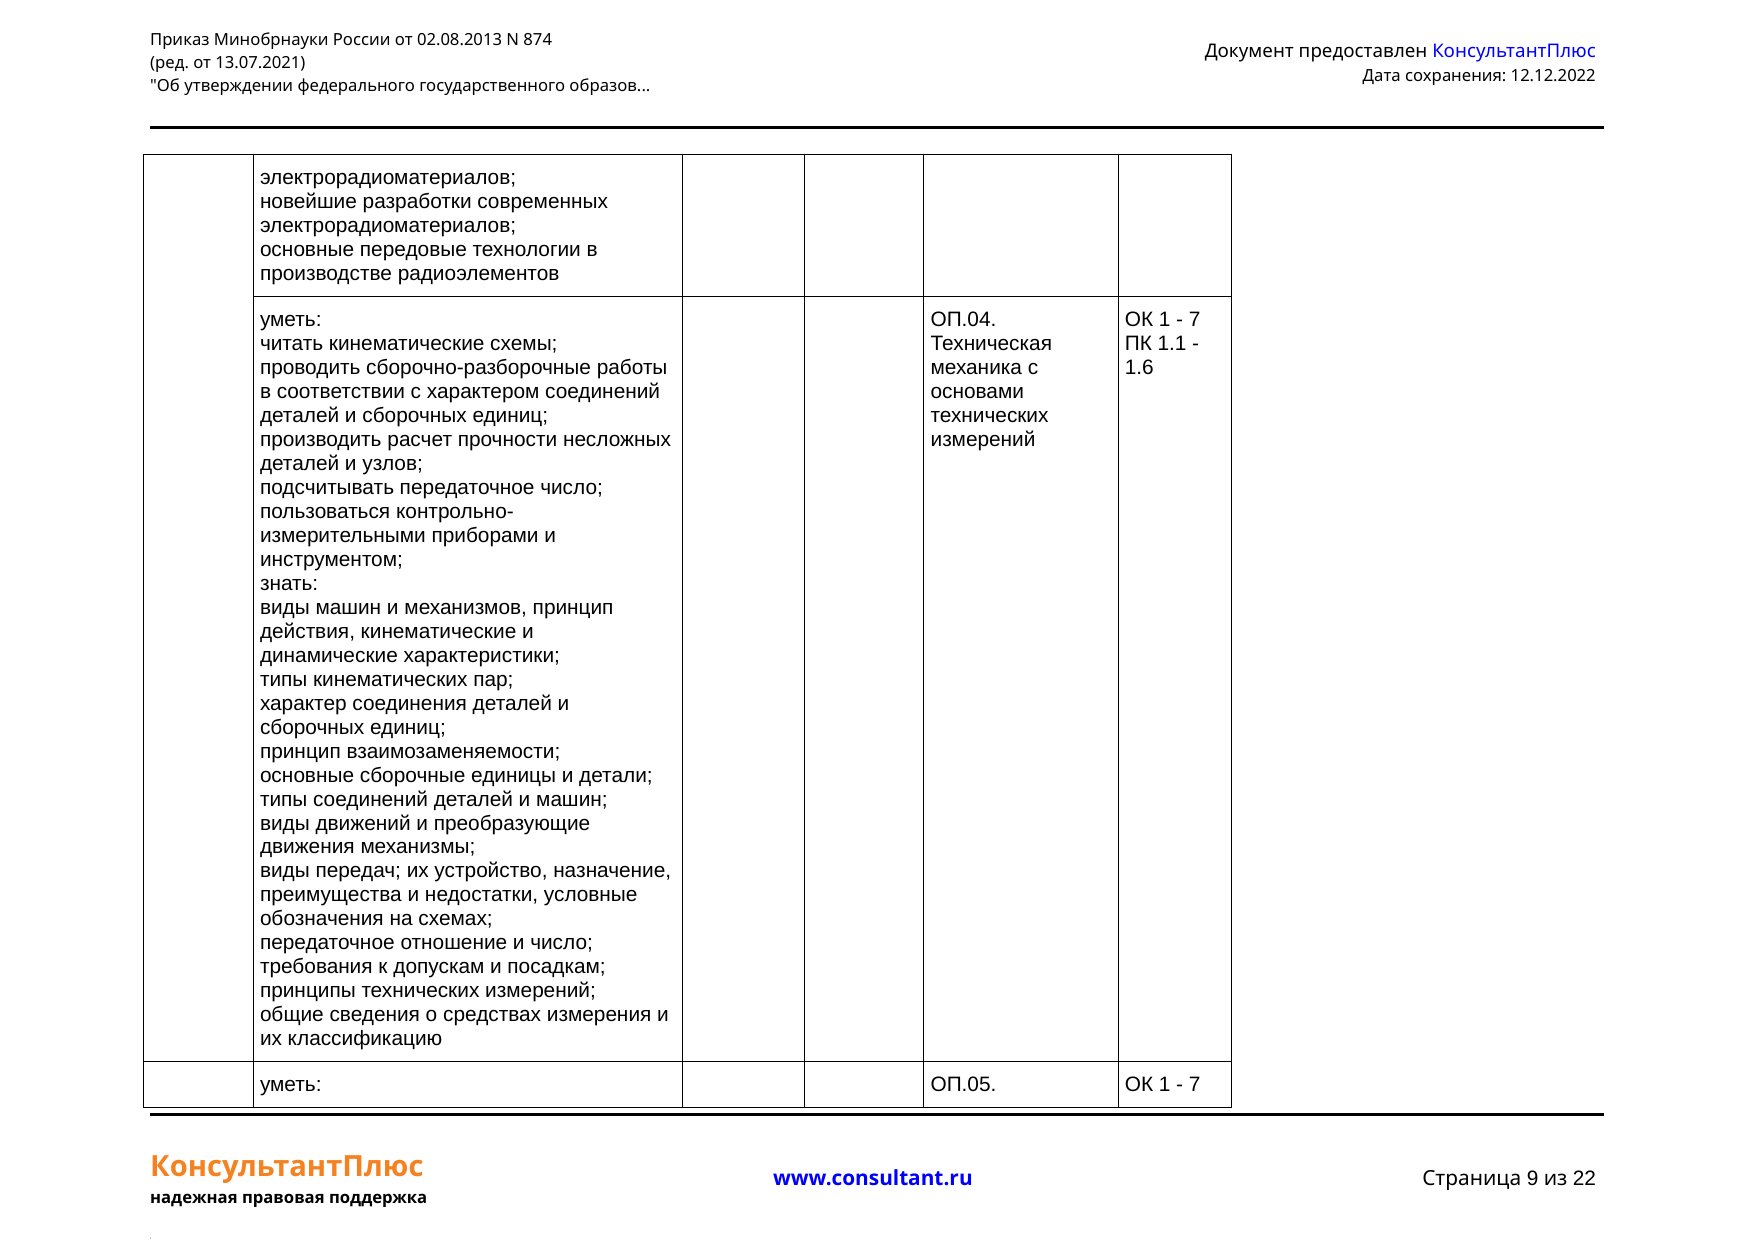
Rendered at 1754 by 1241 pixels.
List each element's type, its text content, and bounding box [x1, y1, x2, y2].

table_cell [805, 155, 923, 296]
table_cell ОП.04. Техническая механика с основами технических измерений [924, 297, 1118, 1061]
table_cell [805, 1062, 923, 1107]
table_cell уметь: читать кинематические схемы; проводить сборочно-разборочные работы в соответствии с характером соединений деталей и сборочных единиц; производить расчет прочности несложных деталей и узлов; подсчитывать передаточное число; пользоваться контрольно-измерительными приборами и инструментом; знать: виды машин и механизмов, принцип действия, кинематические и динамические характеристики; типы кинематических пар; характер соединения деталей и сборочных единиц; принцип взаимозаменяемости; основные сборочные единицы и детали; типы соединений деталей и машин; виды движений и преобразующие движения механизмы; виды передач; их устройство, назначение, преимущества и недостатки, условные обозначения на схемах; передаточное отношение и число; требования к допускам и посадкам; принципы технических измерений; общие сведения о средствах измерения и их классификацию [254, 297, 682, 1061]
table_cell [805, 297, 923, 1061]
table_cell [254, 155, 682, 296]
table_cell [1119, 155, 1231, 296]
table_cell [924, 1062, 1118, 1107]
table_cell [1119, 1062, 1231, 1107]
table_cell [683, 1062, 804, 1107]
table_cell [683, 155, 804, 296]
table_cell ОК 1 - 7 ПК 1.1 - 1.6 [1119, 297, 1231, 1061]
table_cell [144, 1062, 253, 1107]
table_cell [254, 1062, 682, 1107]
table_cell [924, 155, 1118, 296]
table_cell [683, 297, 804, 1061]
